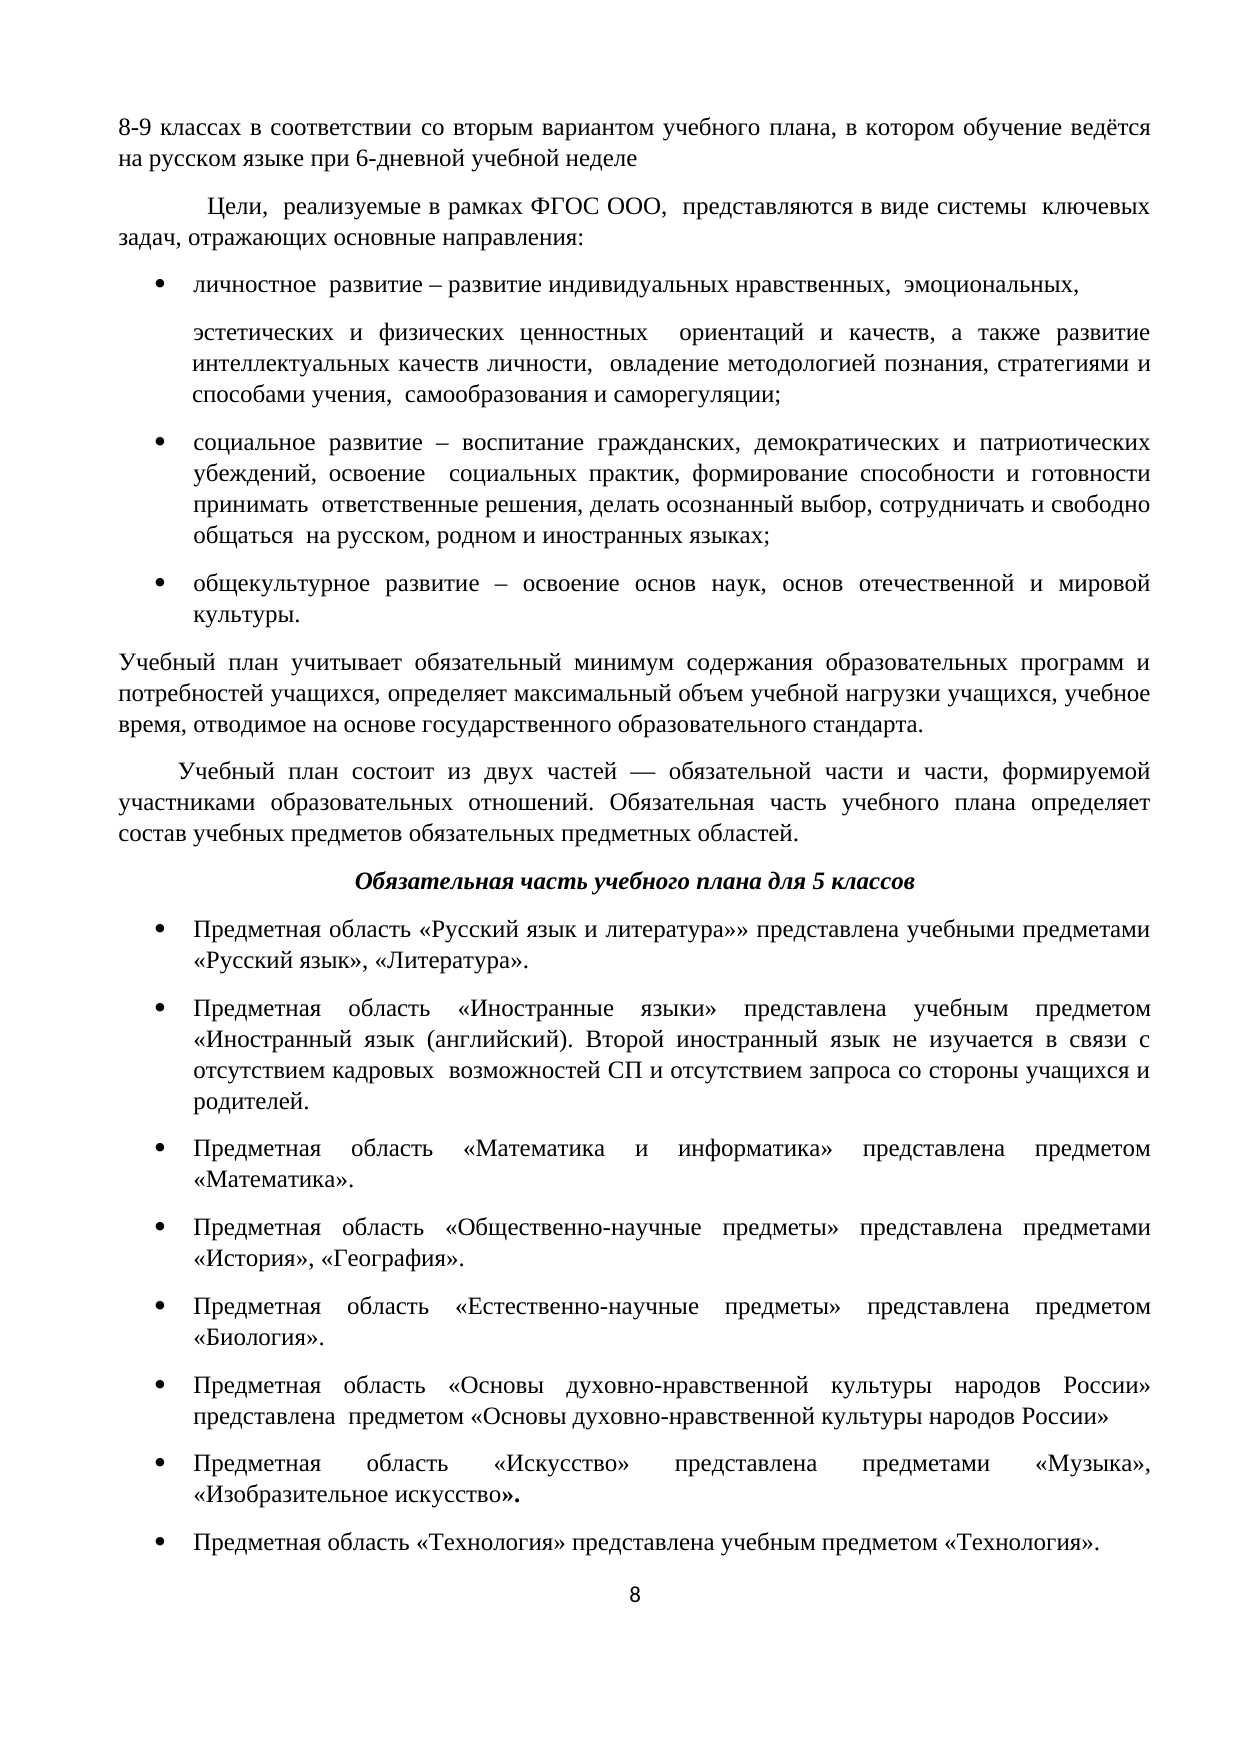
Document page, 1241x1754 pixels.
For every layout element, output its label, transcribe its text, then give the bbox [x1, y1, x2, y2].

text эстетических и физических ценностных ориентаций и качеств, а также развитие интеллектуальных качеств личности, овладение методологией познания, стратегиями и способами учения, самообразования и саморегуляции; [192, 317, 1152, 408]
list Предметная область «Математика и информатика» представлена предметом «Математика». [156, 1133, 1152, 1193]
list Предметная область «Технология» представлена учебным предметом «Технология». [156, 1527, 1152, 1556]
text Учебный план учитывает обязательный минимум содержания образовательных программ и потребностей учащихся, определяет максимальный объем учебной нагрузки учащихся, учебное время, отводимое на основе государственного образовательного стандарта. [118, 647, 1152, 737]
list социальное развитие – воспитание гражданских, демократических и патриотических убеждений, освоение социальных практик, формирование способности и готовности принимать ответственные решения, делать осознанный выбор, сотрудничать и свободно общаться на русском, родном и иностранных языках; [156, 427, 1152, 549]
list Предметная область «Естественно-научные предметы» представлена предметом «Биология». [156, 1291, 1152, 1351]
list общекультурное развитие – освоение основ наук, основ отечественной и мировой культуры. [156, 568, 1152, 628]
list личностное развитие – развитие индивидуальных нравственных, эмоциональных, [156, 269, 1152, 298]
list Предметная область «Иностранные языки» представлена учебным предметом «Иностранный язык (английский). Второй иностранный язык не изучается в связи с отсутствием кадровых возможностей СП и отсутствием запроса со стороны учащихся и родителей. [156, 993, 1152, 1114]
list Предметная область «Общественно-научные предметы» представлена предметами «История», «География». [156, 1212, 1152, 1272]
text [118, 112, 1152, 172]
text Цели, реализуемые в рамках ФГОС ООО, представляются в виде системы ключевых задач, отражающих основные направления: [118, 191, 1152, 251]
list Предметная область «Основы духовно-нравственной культуры народов России» представлена предметом «Основы духовно-нравственной культуры народов России» [156, 1370, 1152, 1429]
text Учебный план состоит из двух частей — обязательной части и части, формируемой участниками образовательных отношений. Обязательная часть учебного плана определяет состав учебных предметов обязательных предметных областей. [118, 756, 1152, 847]
list Предметная область «Искусство» представлена предметами «Музыка», «Изобразительное искусство». [156, 1448, 1152, 1508]
text Обязательная часть учебного плана для 5 классов [118, 866, 1152, 895]
list Предметная область «Русский язык и литература»» представлена учебными предметами «Русский язык», «Литература». [156, 914, 1152, 974]
